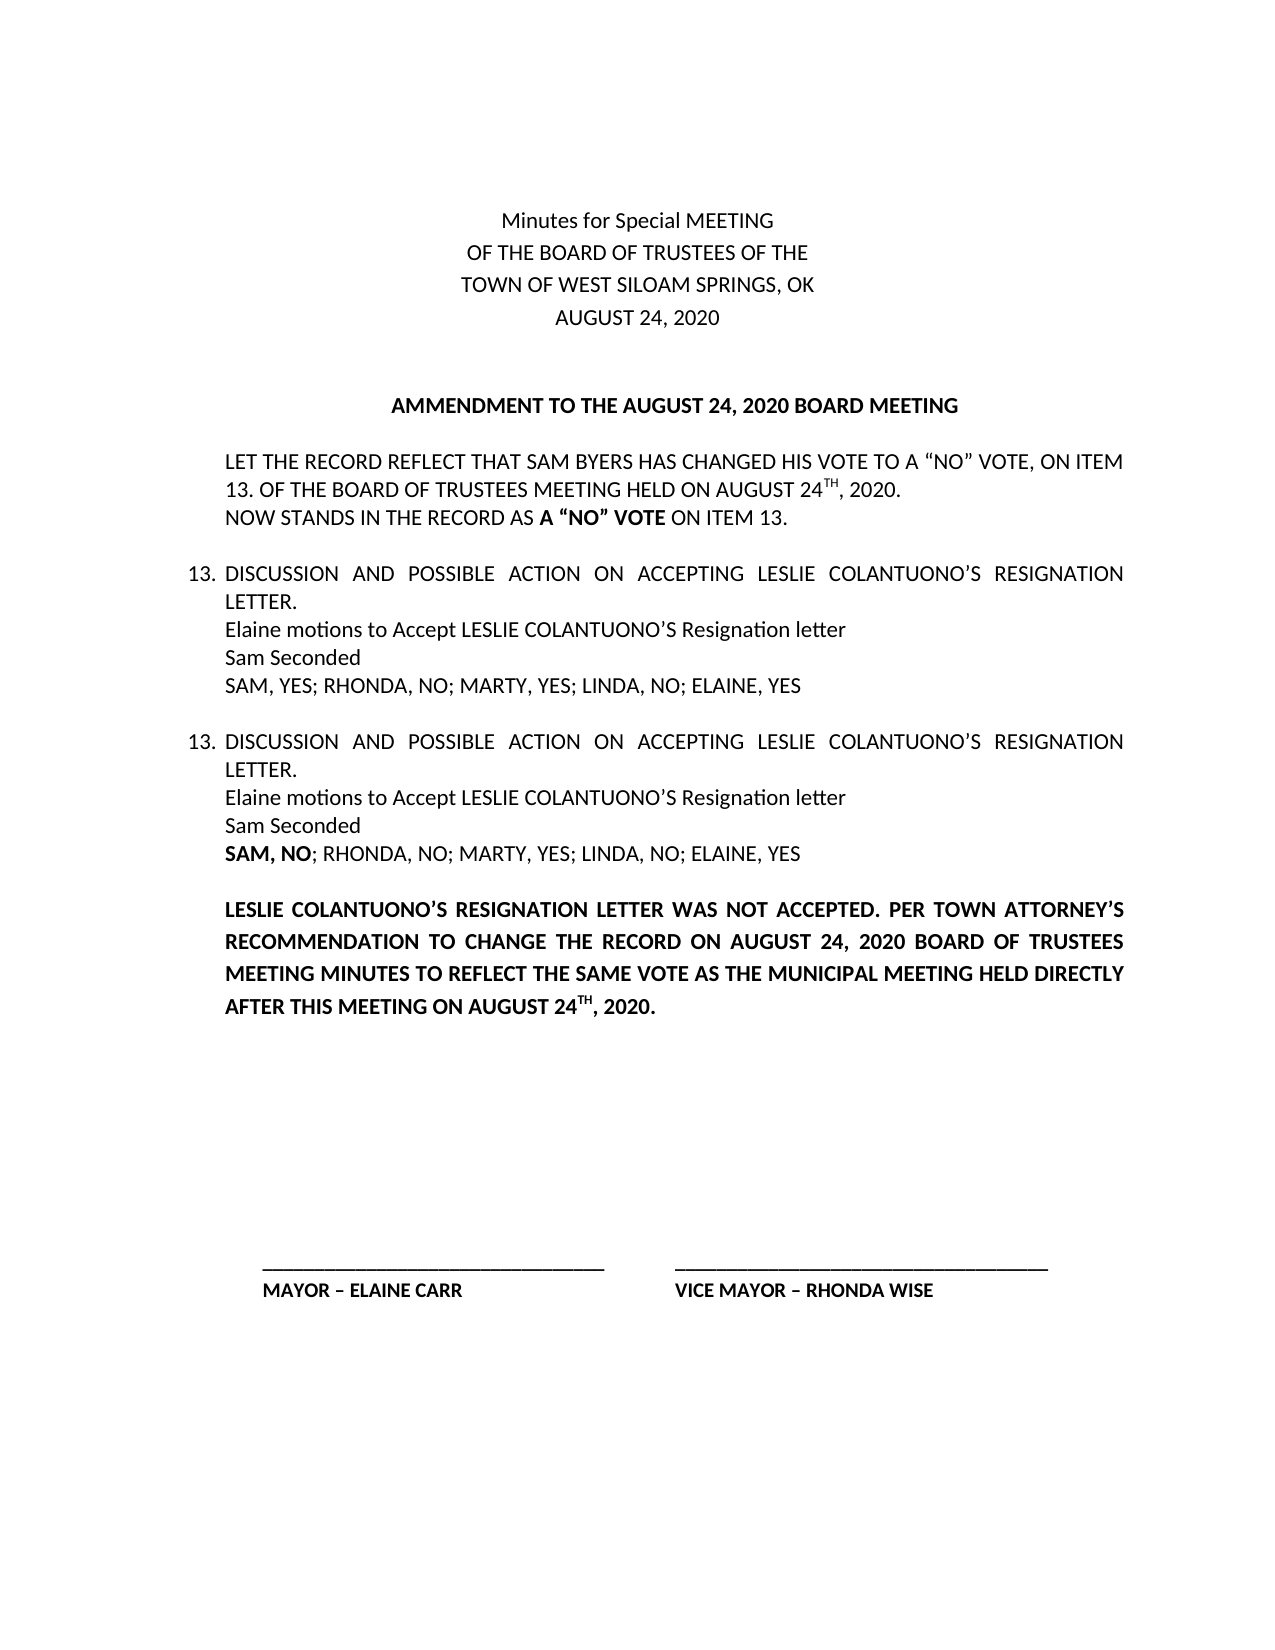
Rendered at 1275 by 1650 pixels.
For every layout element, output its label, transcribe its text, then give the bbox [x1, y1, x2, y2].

list MAYOR – ELAINE CARR VICE MAYOR – RHONDA WISE [262, 1277, 1125, 1303]
list Sam Seconded [225, 811, 1125, 839]
text OF THE BOARD OF TRUSTEES OF THE [150, 238, 1125, 266]
list Elaine motions to Accept LESLIE COLANTUONO’S Resignation letter [225, 615, 1125, 643]
list SAM, NO; RHONDA, NO; MARTY, YES; LINDA, NO; ELAINE, YES [225, 839, 1125, 867]
list LET THE RECORD REFLECT THAT SAM BYERS HAS CHANGED HIS VOTE TO A “NO” VOTE, ON ITEM 13. OF THE BOARD OF TRUSTEES MEETING HELD ON AUGUST 24TH, 2020. [225, 447, 1125, 503]
list NOW STANDS IN THE RECORD AS A “NO” VOTE ON ITEM 13. [225, 503, 1125, 531]
list SAM, YES; RHONDA, NO; MARTY, YES; LINDA, NO; ELAINE, YES [225, 671, 1125, 699]
list _________________________________ ____________________________________ [262, 1248, 1125, 1273]
list DISCUSSION AND POSSIBLE ACTION ON ACCEPTING LESLIE COLANTUONO’S RESIGNATION LETTER. [187, 559, 1125, 615]
list Sam Seconded [225, 643, 1125, 671]
list LESLIE COLANTUONO’S RESIGNATION LETTER WAS NOT ACCEPTED. PER TOWN ATTORNEY’S RECOMMENDATION TO CHANGE THE RECORD ON AUGUST 24, 2020 BOARD OF TRUSTEES MEETING MINUTES TO REFLECT THE SAME VOTE AS THE MUNICIPAL MEETING HELD DIRECTLY AFTER THIS MEETING ON AUGUST 24TH, 2020. [225, 895, 1125, 1020]
text TOWN OF WEST SILOAM SPRINGS, OK [150, 270, 1125, 298]
text Minutes for Special MEETING [150, 206, 1125, 234]
list Elaine motions to Accept LESLIE COLANTUONO’S Resignation letter [225, 783, 1125, 811]
list AMMENDMENT TO THE AUGUST 24, 2020 BOARD MEETING [225, 391, 1125, 419]
list DISCUSSION AND POSSIBLE ACTION ON ACCEPTING LESLIE COLANTUONO’S RESIGNATION LETTER. [187, 727, 1125, 783]
text AUGUST 24, 2020 [150, 303, 1125, 331]
